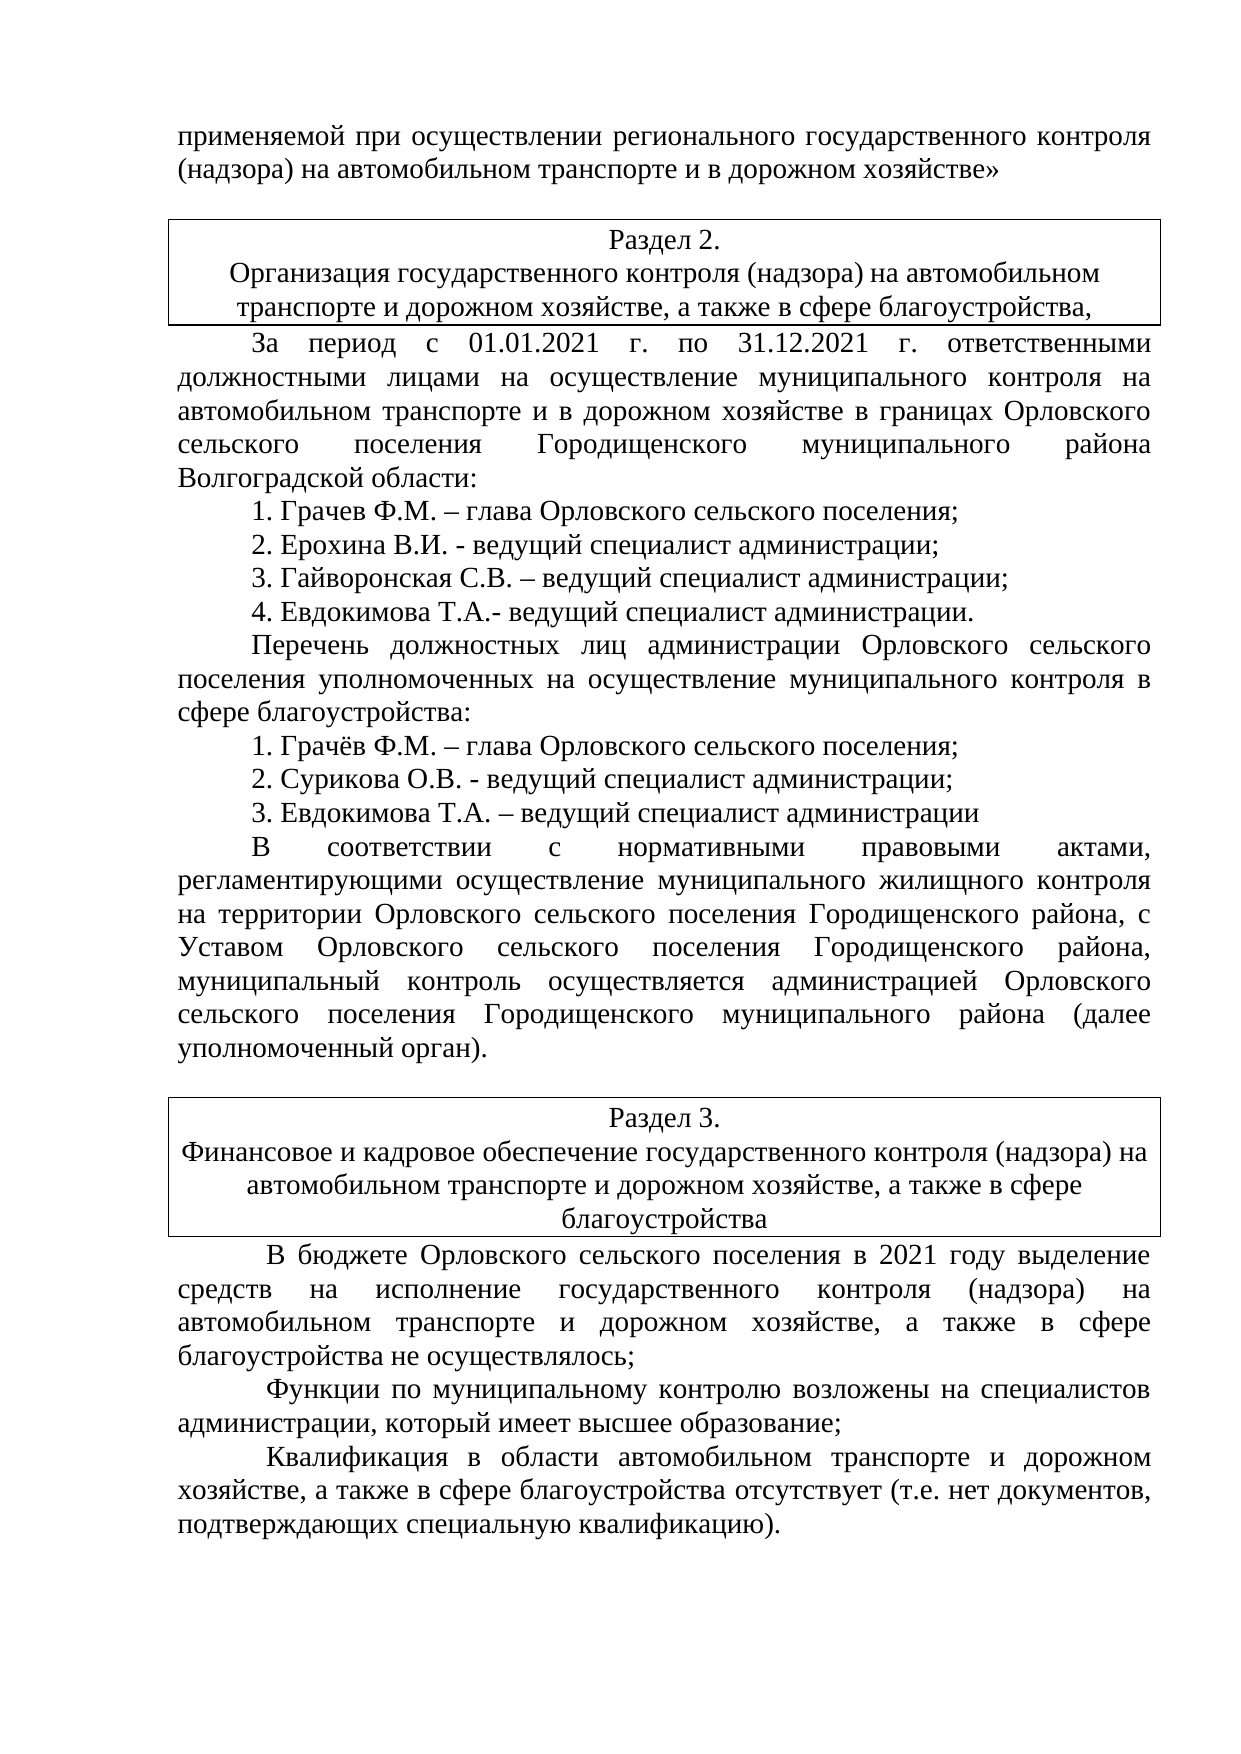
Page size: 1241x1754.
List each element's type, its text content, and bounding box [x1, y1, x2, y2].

text 1. Грачев Ф.М. – глава Орловского сельского поселения; [177, 493, 1152, 527]
text Квалификация в области автомобильном транспорте и дорожном хозяйстве, а также в сфере благоустройства отсутствует (т.е. нет документов, подтверждающих специальную квалификацию). [177, 1439, 1152, 1539]
text Функции по муниципальному контролю возложены на специалистов администрации, который имеет высшее образование; [177, 1372, 1152, 1439]
text 3. Гайворонская С.В. – ведущий специалист администрации; [177, 560, 1152, 594]
text 3. Евдокимова Т.А. – ведущий специалист администрации [177, 795, 1152, 829]
text Финансовое и кадровое обеспечение государственного контроля (надзора) на автомобильном транспорте и дорожном хозяйстве, а также в сфере благоустройства [169, 1131, 1160, 1236]
text Раздел 2. [169, 220, 1160, 252]
text 2. Сурикова О.В. - ведущий специалист администрации; [177, 762, 1152, 795]
text Раздел 3. [169, 1098, 1160, 1131]
text 4. Евдокимова Т.А.- ведущий специалист администрации. [177, 594, 1152, 627]
text 2. Ерохина В.И. - ведущий специалист администрации; [177, 527, 1152, 560]
text 1. Грачёв Ф.М. – глава Орловского сельского поселения; [177, 728, 1152, 762]
text Организация государственного контроля (надзора) на автомобильном транспорте и дорожном хозяйстве, а также в сфере благоустройства, [169, 252, 1160, 324]
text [177, 118, 1152, 185]
text В соответствии с нормативными правовыми актами, регламентирующими осуществление муниципального жилищного контроля на территории Орловского сельского поселения Городищенского района, с Уставом Орловского сельского поселения Городищенского района, муниципальный контроль осуществляется администрацией Орловского сельского поселения Городищенского муниципального района (далее уполномоченный орган). [177, 829, 1152, 1063]
text Перечень должностных лиц администрации Орловского сельского поселения уполномоченных на осуществление муниципального контроля в сфере благоустройства: [177, 627, 1152, 728]
text За период с 01.01.2021 г. по 31.12.2021 г. ответственными должностными лицами на осуществление муниципального контроля на автомобильном транспорте и в дорожном хозяйстве в границах Орловского сельского поселения Городищенского муниципального района Волгоградской области: [177, 326, 1152, 493]
text В бюджете Орловского сельского поселения в 2021 году выделение средств на исполнение государственного контроля (надзора) на автомобильном транспорте и дорожном хозяйстве, а также в сфере благоустройства не осуществлялось; [177, 1237, 1152, 1372]
